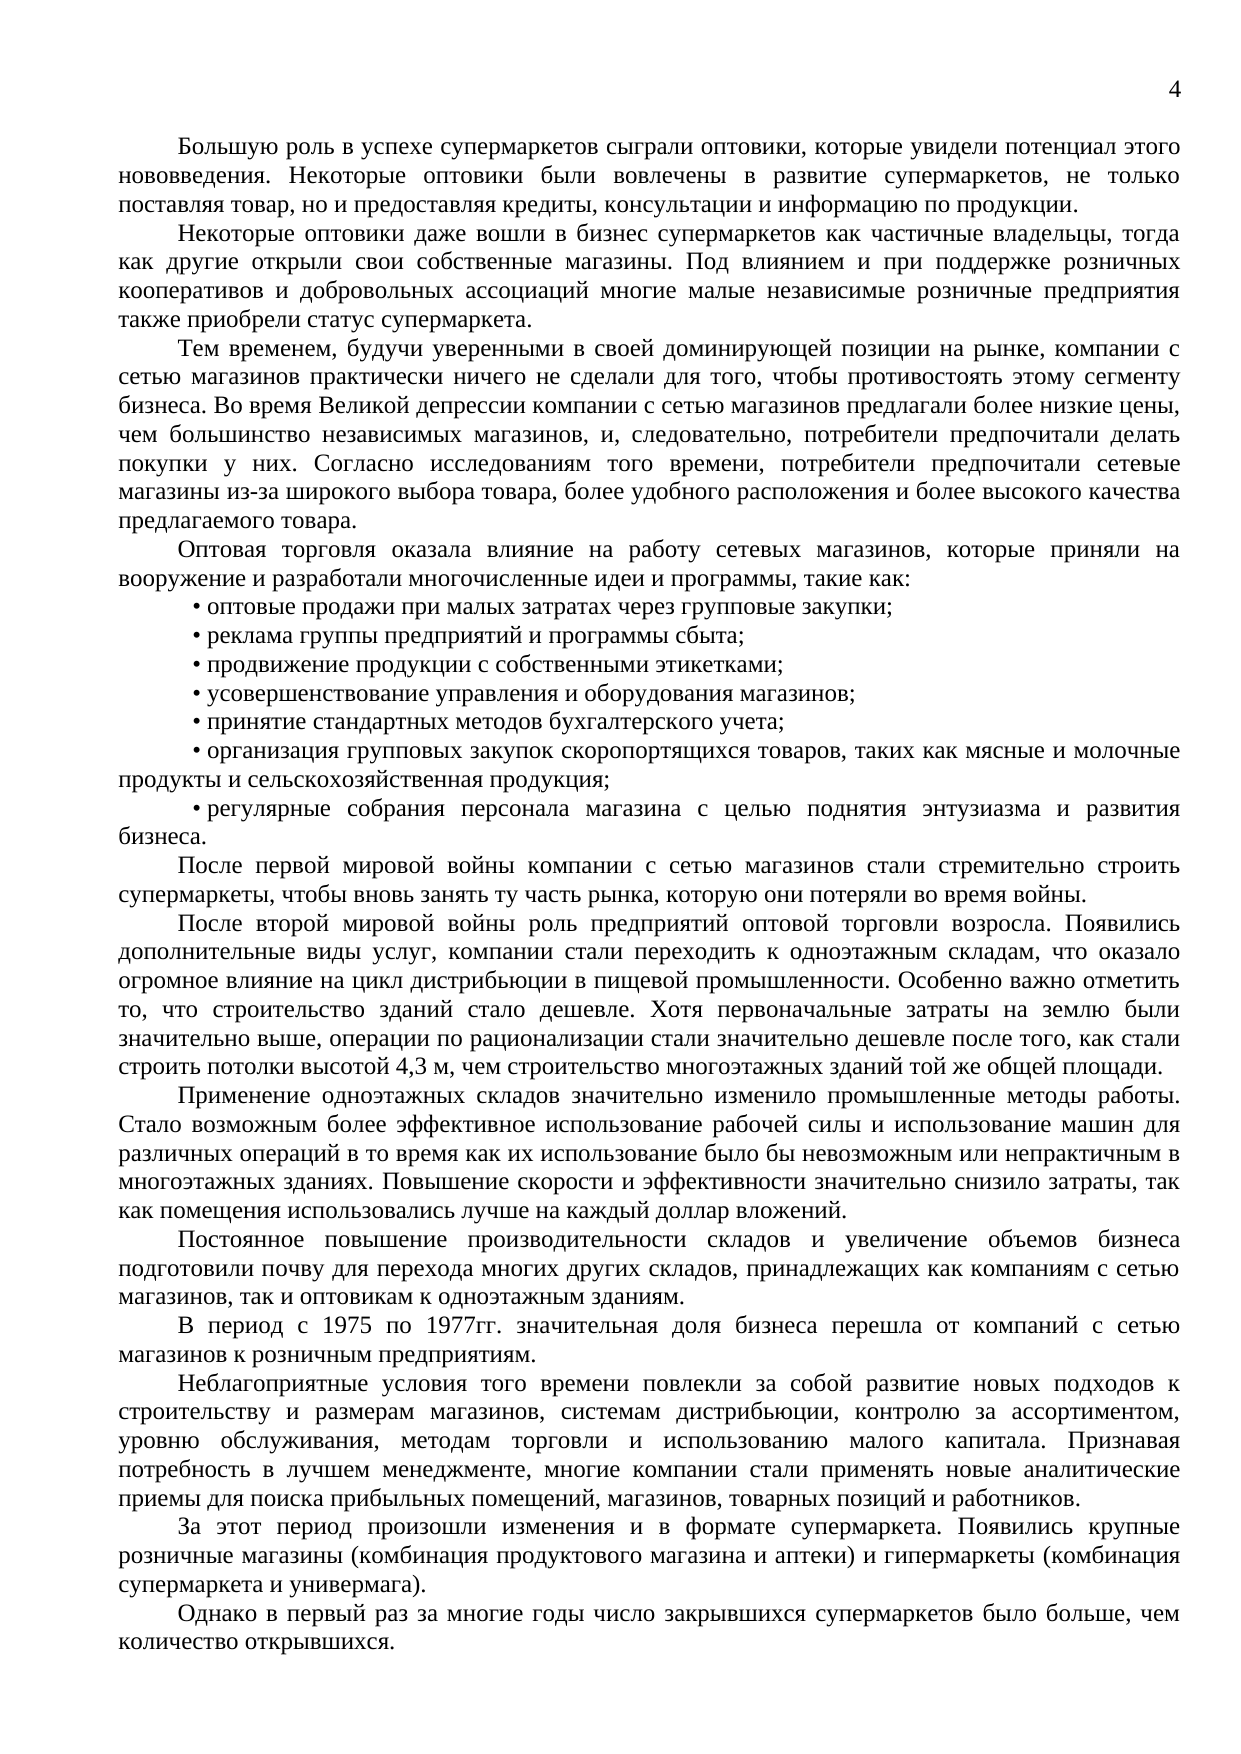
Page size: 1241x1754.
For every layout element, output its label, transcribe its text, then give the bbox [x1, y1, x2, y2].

list регулярные собрания персонала магазина с целью поднятия энтузиазма и развития бизнеса. [118, 793, 1181, 850]
text Применение одноэтажных складов значительно изменило промышленные методы работы. Стало возможным более эффективное использование рабочей силы и использование машин для различных операций в то время как их использование было бы невозможным или непрактичным в многоэтажных зданиях. Повышение скорости и эффективности значительно снизило затраты, так как помещения использовались лучше на каждый доллар вложений. [118, 1080, 1181, 1224]
text Некоторые оптовики даже вошли в бизнес супермаркетов как частичные владельцы, тогда как другие открыли свои собственные магазины. Под влиянием и при поддержке розничных кооперативов и добровольных ассоциаций многие малые независимые розничные предприятия также приобрели статус супермаркета. [118, 218, 1181, 333]
text За этот период произошли изменения и в формате супермаркета. Появились крупные розничные магазины (комбинация продуктового магазина и аптеки) и гипермаркеты (комбинация супермаркета и универмага). [118, 1511, 1181, 1598]
list реклама группы предприятий и программы сбыта; [118, 620, 1181, 649]
list усовершенствование управления и оборудования магазинов; [118, 678, 1181, 706]
list принятие стандартных методов бухгалтерского учета; [118, 706, 1181, 735]
text Постоянное повышение производительности складов и увеличение объемов бизнеса подготовили почву для перехода многих других складов, принадлежащих как компаниям с сетью магазинов, так и оптовикам к одноэтажным зданиям. [118, 1224, 1181, 1310]
text В период с 1975 по 1977гг. значительная доля бизнеса перешла от компаний с сетью магазинов к розничным предприятиям. [118, 1310, 1181, 1368]
list организация групповых закупок скоропортящихся товаров, таких как мясные и молочные продукты и сельскохозяйственная продукция; [118, 735, 1181, 793]
text Неблагоприятные условия того времени повлекли за собой развитие новых подходов к строительству и размерам магазинов, системам дистрибьюции, контролю за ассортиментом, уровню обслуживания, методам торговли и использованию малого капитала. Признавая потребность в лучшем менеджменте, многие компании стали применять новые аналитические приемы для поиска прибыльных помещений, магазинов, товарных позиций и работников. [118, 1368, 1181, 1511]
text Однако в первый раз за многие годы число закрывшихся супермаркетов было больше, чем количество открывшихся. [118, 1598, 1181, 1655]
text Тем временем, будучи уверенными в своей доминирующей позиции на рынке, компании с сетью магазинов практически ничего не сделали для того, чтобы противостоять этому сегменту бизнеса. Во время Великой депрессии компании с сетью магазинов предлагали более низкие цены, чем большинство независимых магазинов, и, следовательно, потребители предпочитали делать покупки у них. Согласно исследованиям того времени, потребители предпочитали сетевые магазины из-за широкого выбора товара, более удобного расположения и более высокого качества предлагаемого товара. [118, 333, 1181, 534]
text После второй мировой войны роль предприятий оптовой торговли возросла. Появились дополнительные виды услуг, компании стали переходить к одноэтажным складам, что оказало огромное влияние на цикл дистрибьюции в пищевой промышленности. Особенно важно отметить то, что строительство зданий стало дешевле. Хотя первоначальные затраты на землю были значительно выше, операции по рационализации стали значительно дешевле после того, как стали строить потолки высотой 4,3 м, чем строительство многоэтажных зданий той же общей площади. [118, 908, 1181, 1080]
text После первой мировой войны компании с сетью магазинов стали стремительно строить супермаркеты, чтобы вновь занять ту часть рынка, которую они потеряли во время войны. [118, 850, 1181, 908]
text Большую роль в успехе супермаркетов сыграли оптовики, которые увидели потенциал этого нововведения. Некоторые оптовики были вовлечены в развитие супермаркетов, не только поставляя товар, но и предоставляя кредиты, консультации и информацию по продукции. [118, 131, 1181, 218]
list продвижение продукции с собственными этикетками; [118, 649, 1181, 678]
text Оптовая торговля оказала влияние на работу сетевых магазинов, которые приняли на вооружение и разработали многочисленные идеи и программы, такие как: [118, 534, 1181, 591]
list оптовые продажи при малых затратах через групповые закупки; [118, 591, 1181, 620]
